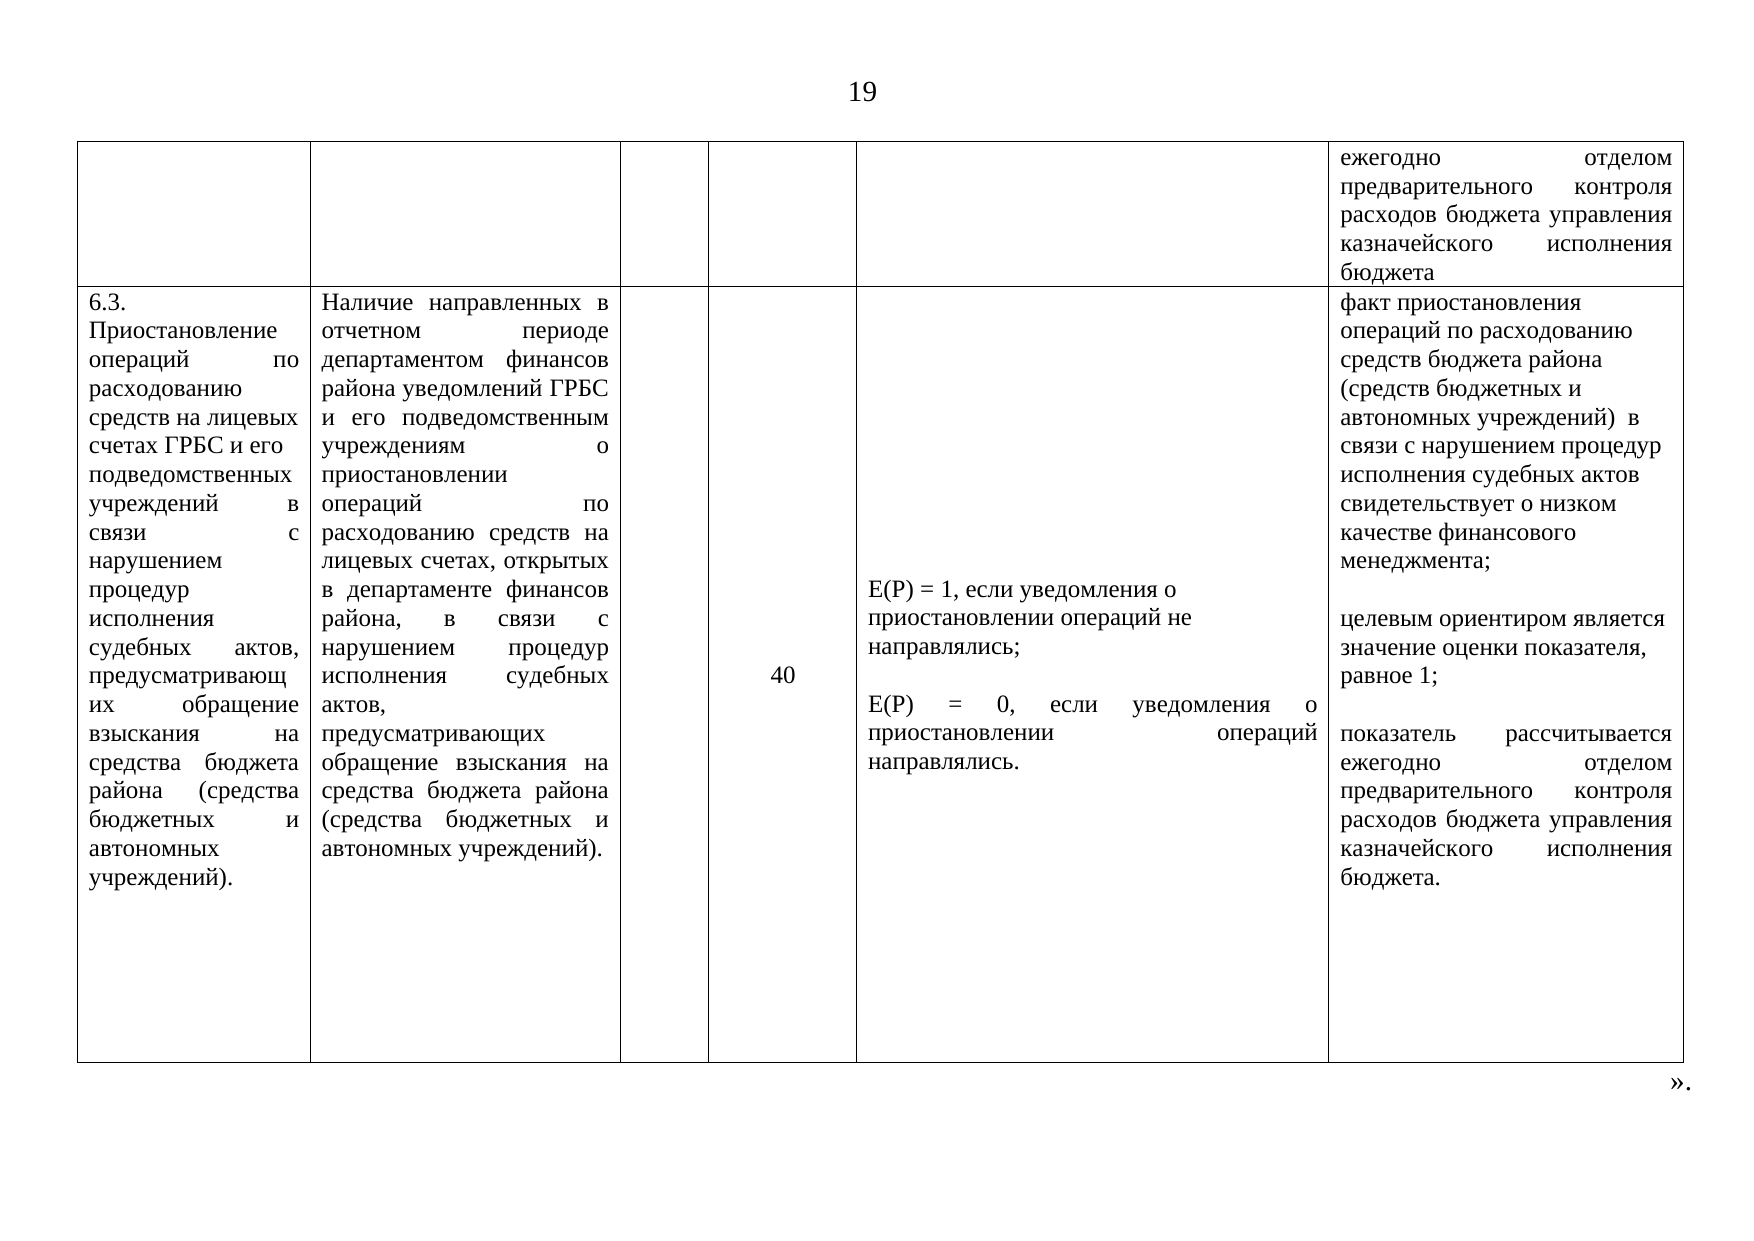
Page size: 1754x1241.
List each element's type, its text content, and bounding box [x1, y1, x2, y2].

table_cell [621, 142, 708, 286]
table_cell 6.3. Приостановление операций по расходованию средств на лицевых счетах ГРБС и его подведомственных учреждений в связи с нарушением процедур исполнения судебных актов, предусматривающих обращение взыскания на средства бюджета района (средства бюджетных и автономных учреждений). [78, 287, 310, 1062]
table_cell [1329, 142, 1683, 286]
table_cell факт приостановления операций по расходованию средств бюджета района (средств бюджетных и автономных учреждений) в связи с нарушением процедур исполнения судебных актов свидетельствует о низком качестве финансового менеджмента; целевым ориентиром является значение оценки показателя, равное 1; показатель рассчитывается ежегодно отделом предварительного контроля расходов бюджета управления казначейского исполнения бюджета. [1329, 287, 1683, 1062]
table_cell 30 [709, 142, 856, 286]
table_cell 40 [709, 287, 856, 1062]
table_cell [621, 287, 708, 1062]
table_cell Наличие направленных в отчетном периоде департаментом финансов района уведомлений ГРБС и его подведомственным учреждениям о приостановлении операций по расходованию средств на лицевых счетах, открытых в департаменте финансов района, в связи с нарушением процедур исполнения судебных актов, предусматривающих обращение взыскания на средства бюджета района (средства бюджетных и автономных учреждений). [311, 287, 620, 1062]
table_cell E(P) = 1, если уведомления о приостановлении операций не направлялись; E(P) = 0, если уведомления о приостановлении операций направлялись. [857, 287, 1328, 1062]
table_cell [857, 142, 1328, 286]
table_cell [311, 142, 620, 286]
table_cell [78, 142, 310, 286]
text ». [89, 1063, 1724, 1096]
